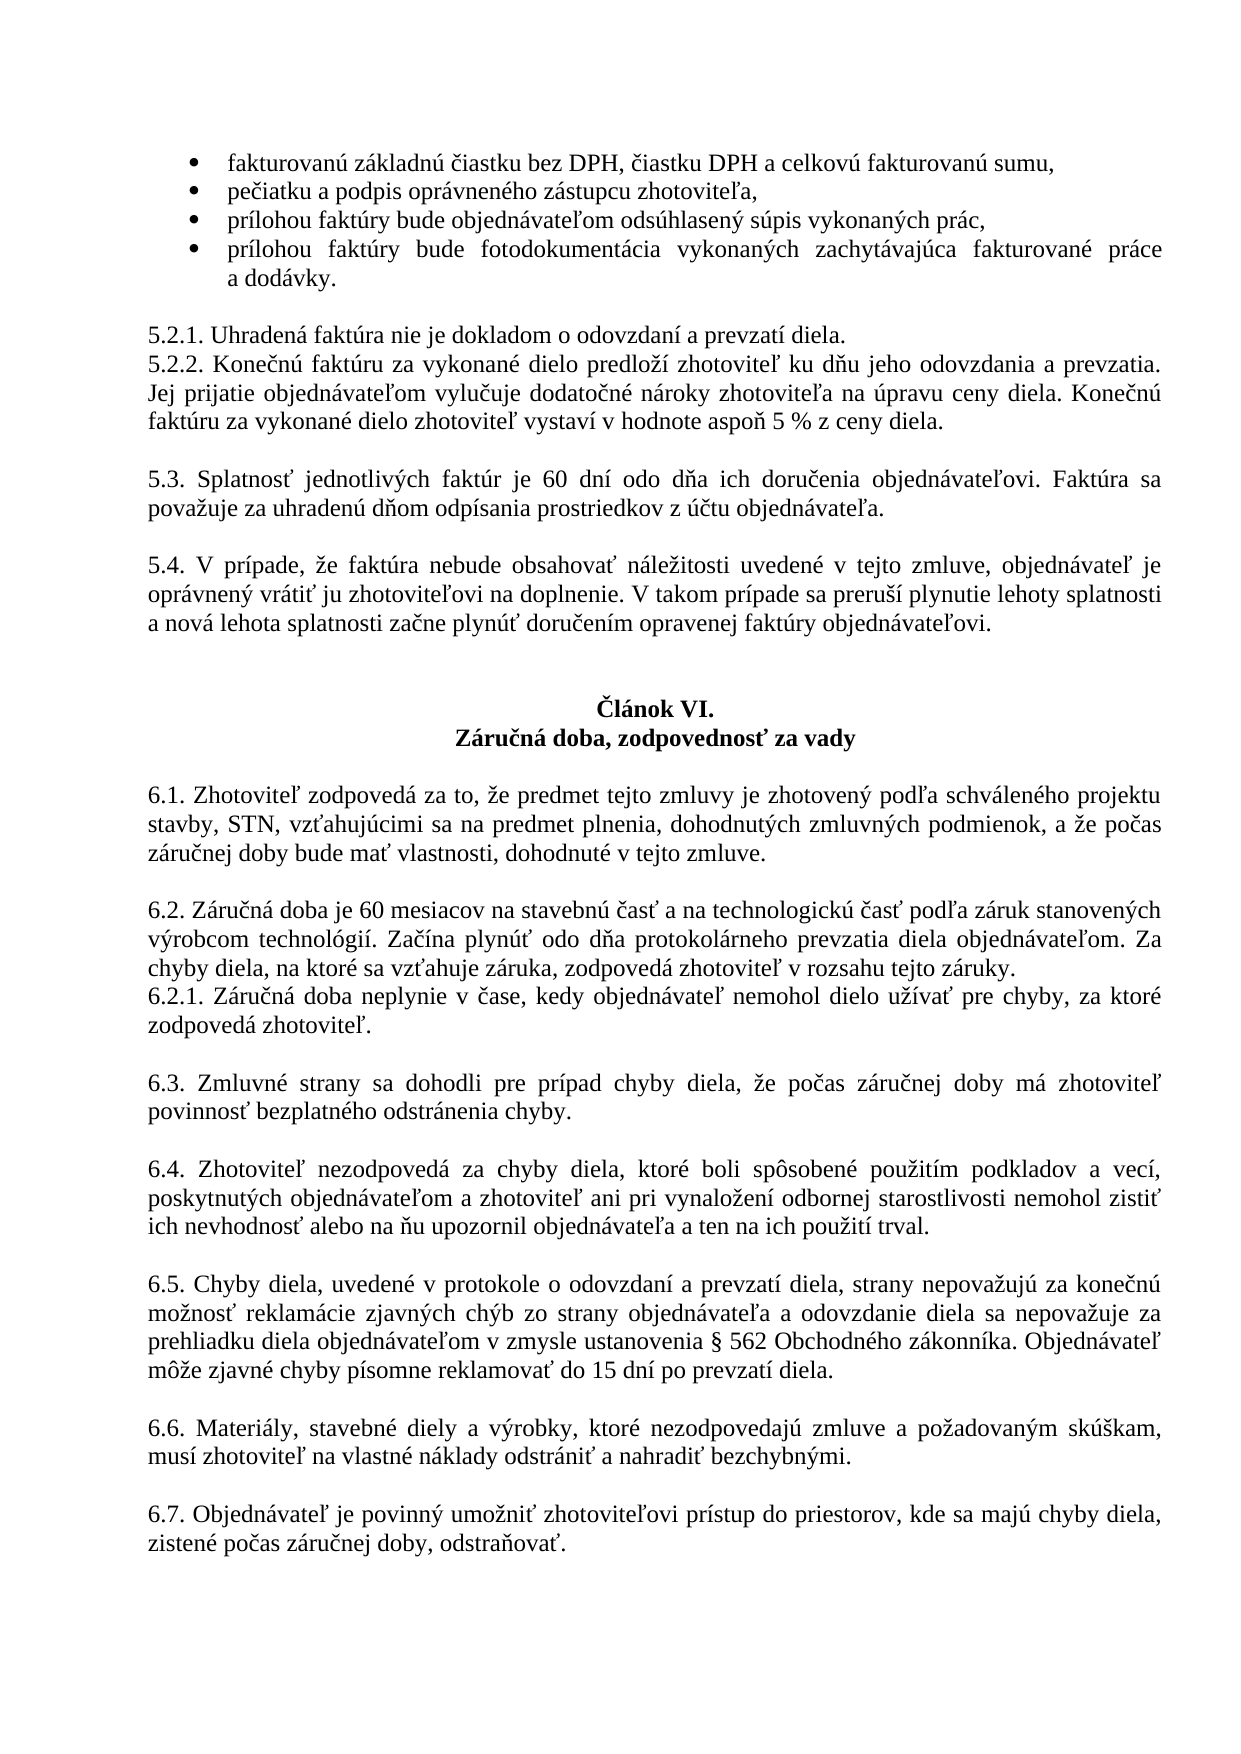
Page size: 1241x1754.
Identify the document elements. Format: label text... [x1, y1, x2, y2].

text 5.2.1. Uhradená faktúra nie je dokladom o odovzdaní a prevzatí diela. [148, 320, 1162, 349]
text Článok VI. [148, 694, 1162, 723]
text 6.1. Zhotoviteľ zodpovedá za to, že predmet tejto zmluvy je zhotovený podľa schváleného projektu stavby, STN, vzťahujúcimi sa na predmet plnenia, dohodnutých zmluvných podmienok, a že počas záručnej doby bude mať vlastnosti, dohodnuté v tejto zmluve. [148, 780, 1162, 866]
text 5.3. Splatnosť jednotlivých faktúr je 60 dní odo dňa ich doručenia objednávateľovi. Faktúra sa považuje za uhradenú dňom odpísania prostriedkov z účtu objednávateľa. [148, 464, 1162, 521]
list pečiatku a podpis oprávneného zástupcu zhotoviteľa, [189, 176, 1162, 205]
text Záručná doba, zodpovednosť za vady [148, 723, 1162, 751]
text 5.2.2. Konečnú faktúru za vykonané dielo predloží zhotoviteľ ku dňu jeho odovzdania a prevzatia. Jej prijatie objednávateľom vylučuje dodatočné nároky zhotoviteľa na úpravu ceny diela. Konečnú faktúru za vykonané dielo zhotoviteľ vystaví v hodnote aspoň 5 % z ceny diela. [148, 349, 1162, 435]
text 6.7. Objednávateľ je povinný umožniť zhotoviteľovi prístup do priestorov, kde sa majú chyby diela, zistené počas záručnej doby, odstraňovať. [148, 1499, 1162, 1556]
text 6.2.1. Záručná doba neplynie v čase, kedy objednávateľ nemohol dielo užívať pre chyby, za ktoré zodpovedá zhotoviteľ. [148, 981, 1162, 1039]
text 6.4. Zhotoviteľ nezodpovedá za chyby diela, ktoré boli spôsobené použitím podkladov a vecí, poskytnutých objednávateľom a zhotoviteľ ani pri vynaložení odbornej starostlivosti nemohol zistiť ich nevhodnosť alebo na ňu upozornil objednávateľa a ten na ich použití trval. [148, 1154, 1162, 1240]
text 6.5. Chyby diela, uvedené v protokole o odovzdaní a prevzatí diela, strany nepovažujú za konečnú možnosť reklamácie zjavných chýb zo strany objednávateľa a odovzdanie diela sa nepovažuje za prehliadku diela objednávateľom v zmysle ustanovenia § 562 Obchodného zákonníka. Objednávateľ môže zjavné chyby písomne reklamovať do 15 dní po prevzatí diela. [148, 1269, 1162, 1384]
list fakturovanú základnú čiastku bez DPH, čiastku DPH a celkovú fakturovanú sumu, [189, 148, 1162, 176]
list prílohou faktúry bude objednávateľom odsúhlasený súpis vykonaných prác, [189, 205, 1162, 234]
text 6.6. Materiály, stavebné diely a výrobky, ktoré nezodpovedajú zmluve a požadovaným skúškam, musí zhotoviteľ na vlastné náklady odstrániť a nahradiť bezchybnými. [148, 1413, 1162, 1470]
text 5.4. V prípade, že faktúra nebude obsahovať náležitosti uvedené v tejto zmluve, objednávateľ je oprávnený vrátiť ju zhotoviteľovi na doplnenie. V takom prípade sa preruší plynutie lehoty splatnosti a nová lehota splatnosti začne plynúť doručením opravenej faktúry objednávateľovi. [148, 550, 1162, 636]
text 6.2. Záručná doba je 60 mesiacov na stavebnú časť a na technologickú časť podľa záruk stanovených výrobcom technológií. Začína plynúť odo dňa protokolárneho prevzatia diela objednávateľom. Za chyby diela, na ktoré sa vzťahuje záruka, zodpovedá zhotoviteľ v rozsahu tejto záruky. [148, 895, 1162, 981]
text 6.3. Zmluvné strany sa dohodli pre prípad chyby diela, že počas záručnej doby má zhotoviteľ povinnosť bezplatného odstránenia chyby. [148, 1068, 1162, 1125]
list prílohou faktúry bude fotodokumentácia vykonaných zachytávajúca fakturované práce a dodávky. [189, 234, 1162, 291]
